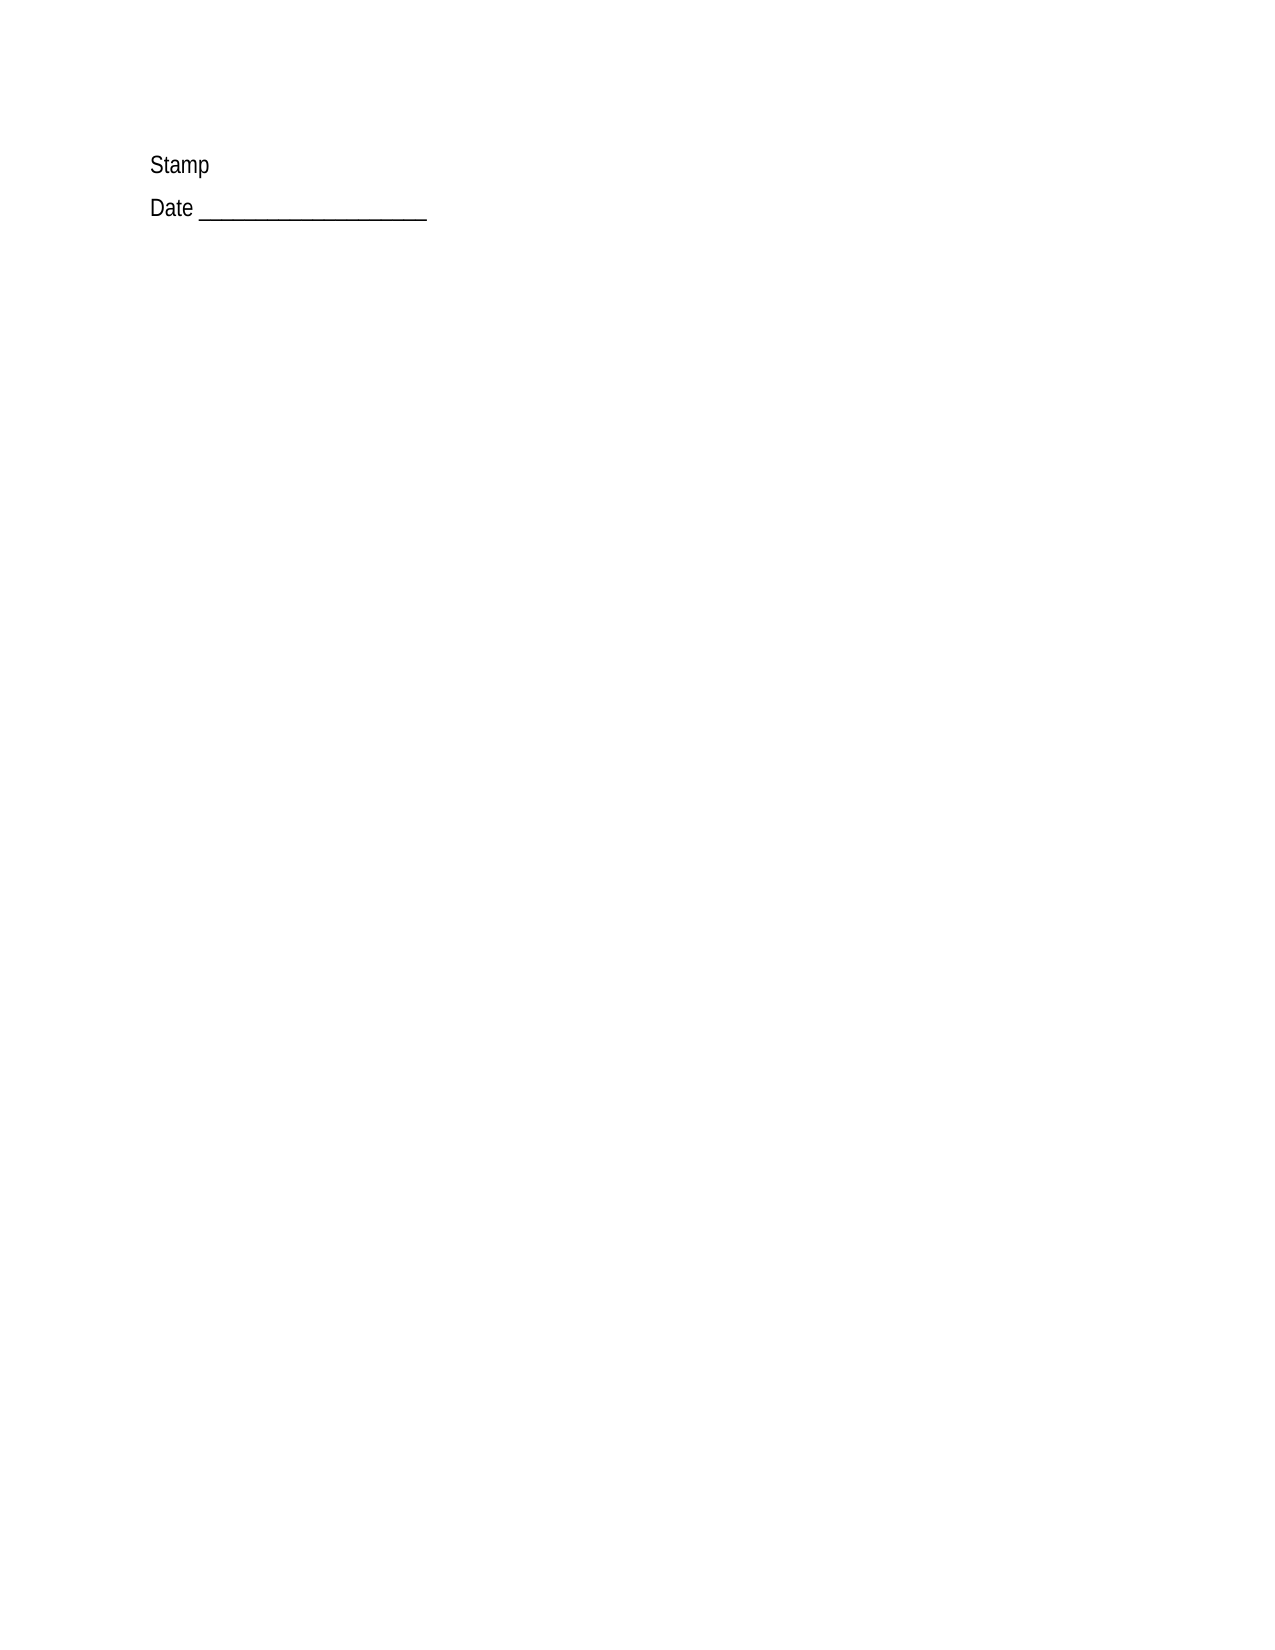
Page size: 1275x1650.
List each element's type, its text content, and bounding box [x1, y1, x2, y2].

text Date ____________________ [150, 193, 1125, 222]
text Stamp [150, 150, 1125, 179]
